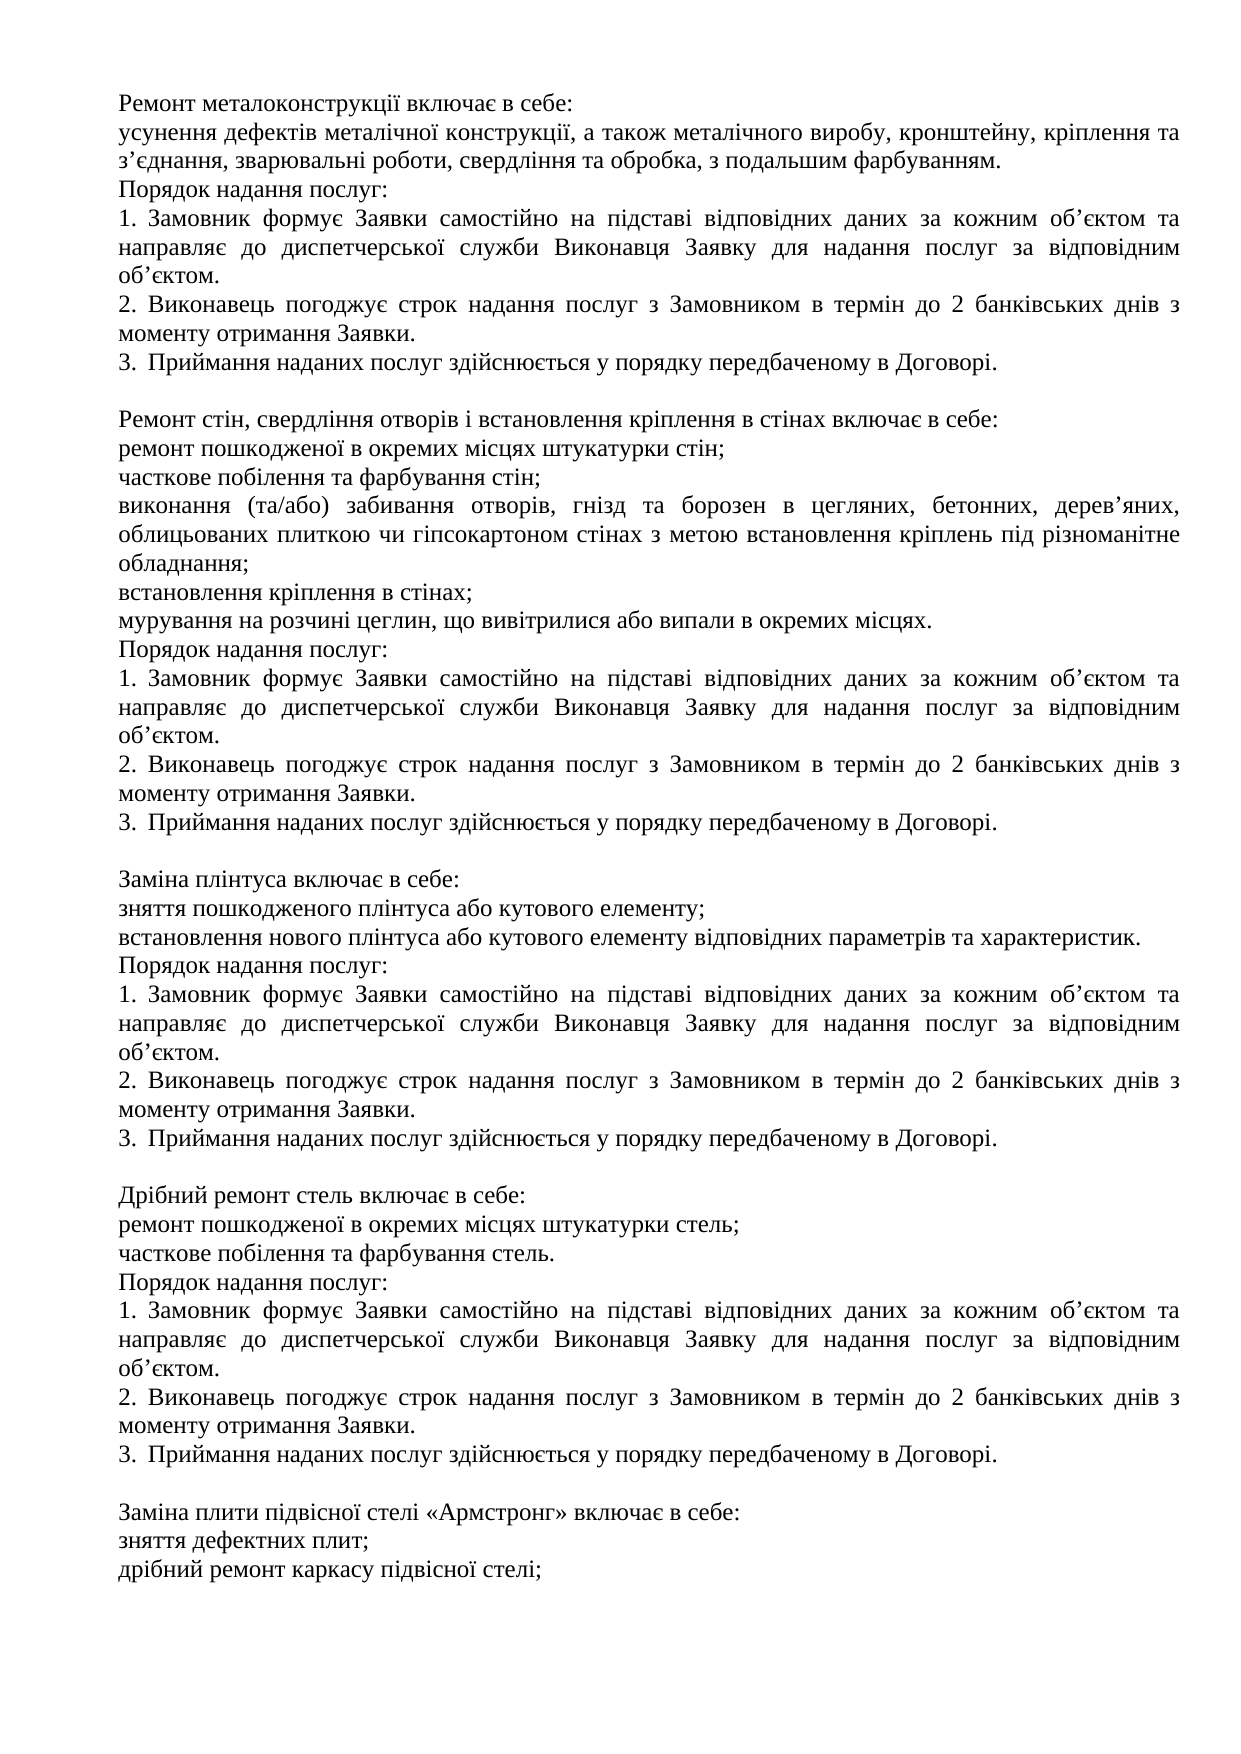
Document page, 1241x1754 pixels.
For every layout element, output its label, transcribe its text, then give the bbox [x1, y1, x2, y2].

text встановлення кріплення в стінах; [118, 577, 1181, 605]
text 3. Приймання наданих послуг здійснюється у порядку передбаченому в Договорі. [118, 1123, 1181, 1152]
text часткове побілення та фарбування стель. [118, 1238, 1181, 1267]
text 3. Приймання наданих послуг здійснюється у порядку передбаченому в Договорі. [118, 1439, 1181, 1468]
text Порядок надання послуг: [118, 1267, 1181, 1295]
text Ремонт металоконструкції включає в себе: [118, 88, 1181, 117]
text Порядок надання послуг: [118, 174, 1181, 203]
text Порядок надання послуг: [118, 634, 1181, 663]
text 3. Приймання наданих послуг здійснюється у порядку передбаченому в Договорі. [118, 807, 1181, 835]
text дрібний ремонт каркасу підвісної стелі; [118, 1554, 1181, 1583]
text усунення дефектів металічної конструкції, а також металічного виробу, кронштейну, кріплення та з’єднання, зварювальні роботи, свердління та обробка, з подальшим фарбуванням. [118, 117, 1181, 174]
text зняття дефектних плит; [118, 1525, 1181, 1554]
text Порядок надання послуг: [118, 950, 1181, 979]
text 2. Виконавець погоджує строк надання послуг з Замовником в термін до 2 банківських днів з моменту отримання Заявки. [118, 1382, 1181, 1439]
text мурування на розчині цеглин, що вивітрилися або випали в окремих місцях. [118, 605, 1181, 634]
text встановлення нового плінтуса або кутового елементу відповідних параметрів та характеристик. [118, 922, 1181, 950]
text виконання (та/або) забивання отворів, гнізд та борозен в цегляних, бетонних, дерев’яних, облицьованих плиткою чи гіпсокартоном стінах з метою встановлення кріплень під різноманітне обладнання; [118, 490, 1181, 577]
text 2. Виконавець погоджує строк надання послуг з Замовником в термін до 2 банківських днів з моменту отримання Заявки. [118, 749, 1181, 807]
text 2. Виконавець погоджує строк надання послуг з Замовником в термін до 2 банківських днів з моменту отримання Заявки. [118, 1065, 1181, 1123]
text ремонт пошкодженої в окремих місцях штукатурки стін; [118, 433, 1181, 462]
text зняття пошкодженого плінтуса або кутового елементу; [118, 893, 1181, 922]
text Заміна плінтуса включає в себе: [118, 864, 1181, 893]
text 2. Виконавець погоджує строк надання послуг з Замовником в термін до 2 банківських днів з моменту отримання Заявки. [118, 289, 1181, 347]
text Заміна плити підвісної стелі «Армстронг» включає в себе: [118, 1497, 1181, 1525]
text Дрібний ремонт стель включає в себе: [118, 1180, 1181, 1209]
text 3. Приймання наданих послуг здійснюється у порядку передбаченому в Договорі. [118, 347, 1181, 375]
text ремонт пошкодженої в окремих місцях штукатурки стель; [118, 1209, 1181, 1238]
text Ремонт стін, свердління отворів і встановлення кріплення в стінах включає в себе: [118, 404, 1181, 433]
text часткове побілення та фарбування стін; [118, 462, 1181, 490]
